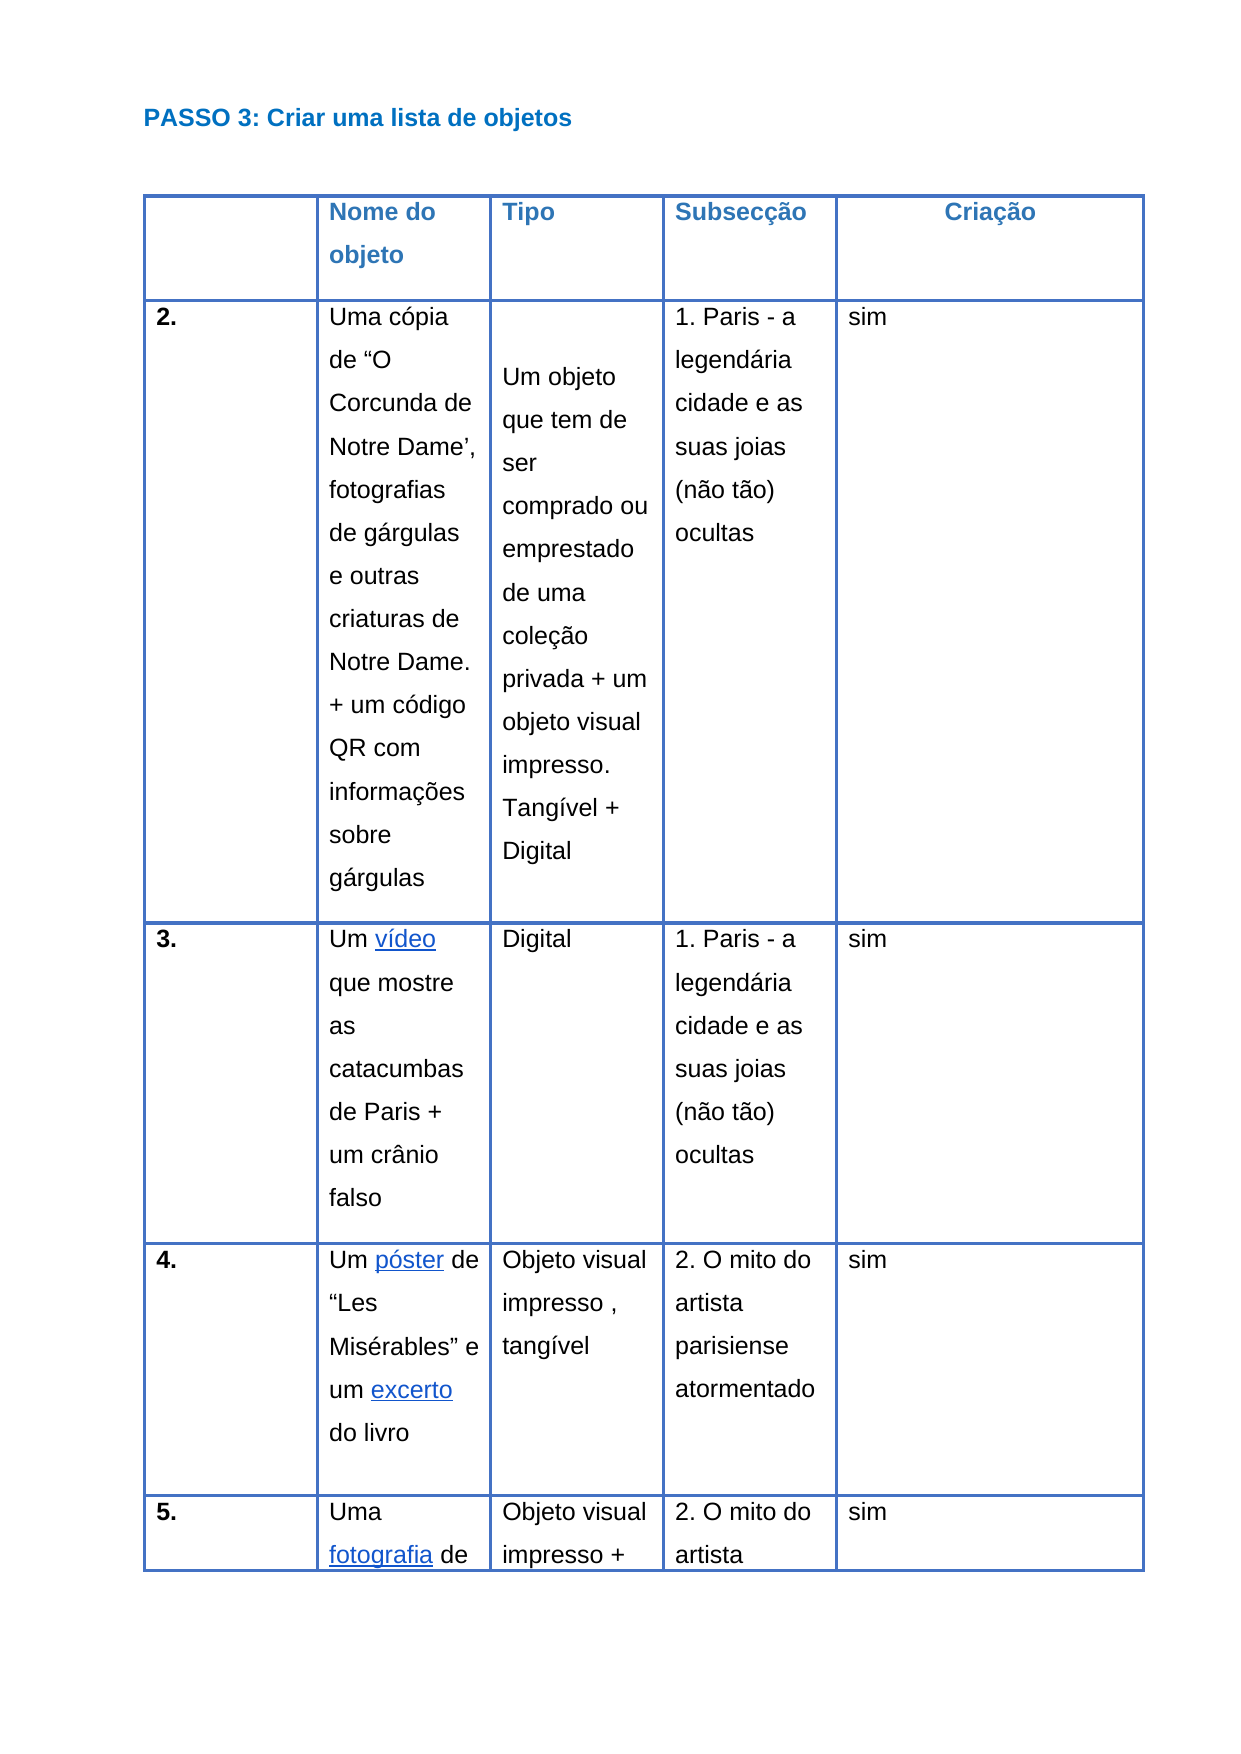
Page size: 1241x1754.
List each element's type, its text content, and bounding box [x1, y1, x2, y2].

table_cell 2. O mito do artista parisiense atormentado [665, 1245, 835, 1494]
table_cell sim [838, 1245, 1142, 1494]
table_cell sim [838, 925, 1142, 1242]
table_cell 1. Paris - a legendária cidade e as suas joias (não tão) ocultas [665, 302, 835, 921]
table_cell 2. [146, 302, 316, 921]
table_header Tipo [492, 198, 662, 299]
table_cell Uma cópia de “O Corcunda de Notre Dame’, fotografias de gárgulas e outras criaturas de Notre Dame. + um código QR com informações sobre gárgulas [319, 302, 489, 921]
table_header Subsecção [665, 198, 835, 299]
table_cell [665, 1497, 835, 1569]
table_cell Digital [492, 925, 662, 1242]
table_cell Um póster de “Les Misérables” e um excerto do livro [319, 1245, 489, 1494]
table_cell sim [838, 1497, 1142, 1569]
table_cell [492, 1497, 662, 1569]
table_cell Objeto visual impresso, tangível [492, 1245, 662, 1494]
table_cell 3. [146, 925, 316, 1242]
text PASSO 3: Criar uma lista de objetos [143, 103, 1118, 132]
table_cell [319, 1497, 489, 1569]
table_header Criação [838, 198, 1142, 299]
table_cell 1. Paris - a legendária cidade e as suas joias (não tão) ocultas [665, 925, 835, 1242]
table_header [146, 198, 316, 299]
table_header Nome do objeto [319, 198, 489, 299]
table_cell sim [838, 302, 1142, 921]
table_cell Um vídeo que mostre as catacumbas de Paris + um crânio falso [319, 925, 489, 1242]
table_cell Um objeto que tem de ser comprado ou emprestado de uma coleção privada + um objeto visual impresso. Tangível+Digital [492, 302, 662, 921]
table_cell 4. [146, 1245, 316, 1494]
table_cell 5. [146, 1497, 316, 1569]
